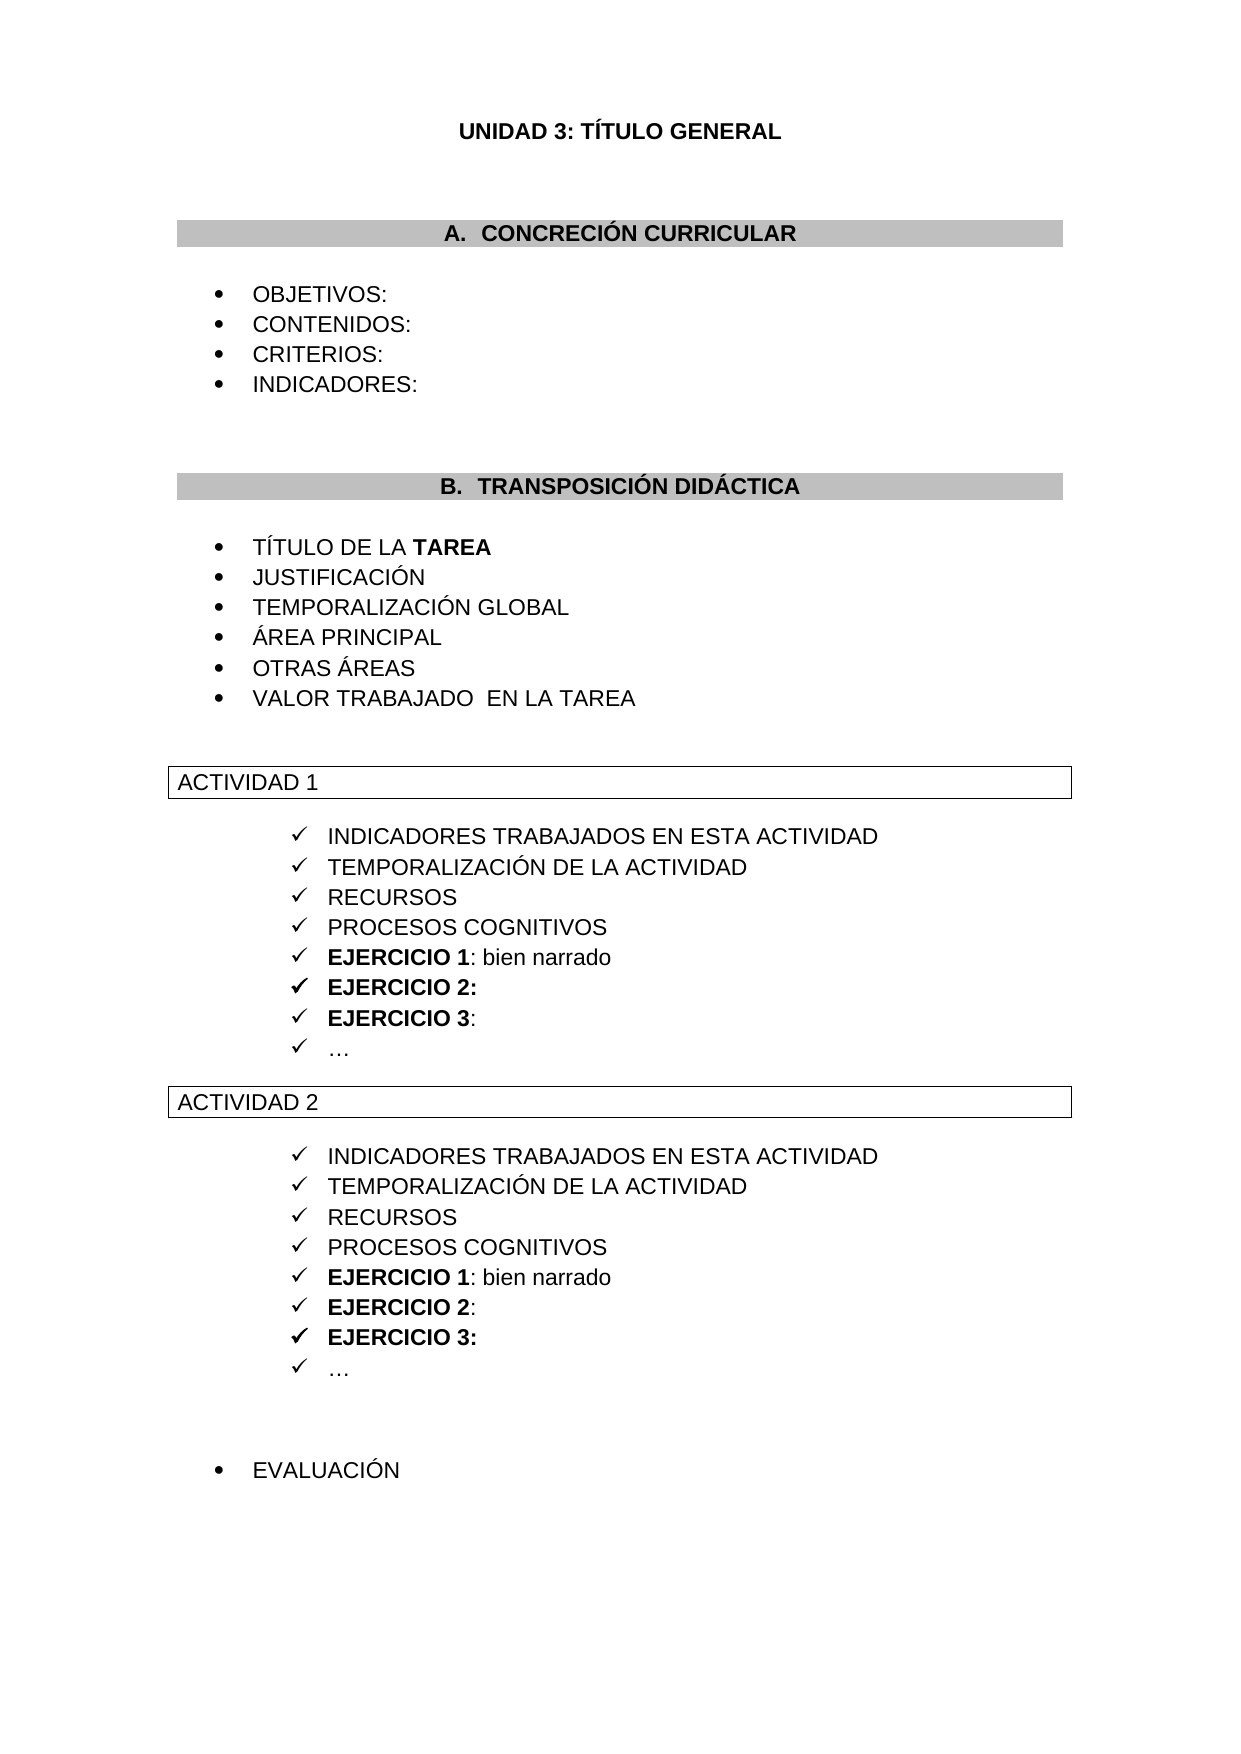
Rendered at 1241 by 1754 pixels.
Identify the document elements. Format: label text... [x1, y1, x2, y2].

list INDICADORES TRABAJADOS EN ESTA ACTIVIDAD [290, 1143, 1063, 1169]
list PROCESOS COGNITIVOS [290, 914, 1063, 940]
list TEMPORALIZACIÓN GLOBAL [215, 594, 1063, 621]
list EVALUACIÓN [215, 1457, 1063, 1483]
list TRANSPOSICIÓN DIDÁCTICA [177, 473, 1063, 500]
list EJERCICIO 2: [290, 1294, 1063, 1321]
text ACTIVIDAD 2 [169, 1087, 1071, 1117]
list EJERCICIO 3: [290, 1324, 1063, 1351]
list VALOR TRABAJADO EN LA TAREA [215, 685, 1063, 711]
list OBJETIVOS: [215, 281, 1063, 307]
list TEMPORALIZACIÓN DE LA ACTIVIDAD [290, 853, 1063, 880]
list RECURSOS [290, 884, 1063, 910]
list … [290, 1354, 1063, 1381]
text ACTIVIDAD 1 [169, 767, 1071, 798]
list CONTENIDOS: [215, 311, 1063, 337]
list … [290, 1035, 1063, 1061]
list CONCRECIÓN CURRICULAR [177, 220, 1063, 247]
list PROCESOS COGNITIVOS [290, 1234, 1063, 1260]
list RECURSOS [290, 1203, 1063, 1230]
list JUSTIFICACIÓN [215, 564, 1063, 590]
list EJERCICIO 3: [290, 1004, 1063, 1031]
text UNIDAD 3: TÍTULO GENERAL [177, 118, 1063, 144]
list CRITERIOS: [215, 341, 1063, 367]
list OTRAS ÁREAS [215, 654, 1063, 681]
list TÍTULO DE LA TAREA [215, 534, 1063, 560]
list TEMPORALIZACIÓN DE LA ACTIVIDAD [290, 1173, 1063, 1200]
list EJERCICIO 2: [290, 974, 1063, 1001]
list INDICADORES TRABAJADOS EN ESTA ACTIVIDAD [290, 823, 1063, 850]
list EJERCICIO 1: bien narrado [290, 1264, 1063, 1290]
list INDICADORES: [215, 371, 1063, 398]
list EJERCICIO 1: bien narrado [290, 944, 1063, 971]
list ÁREA PRINCIPAL [215, 624, 1063, 651]
